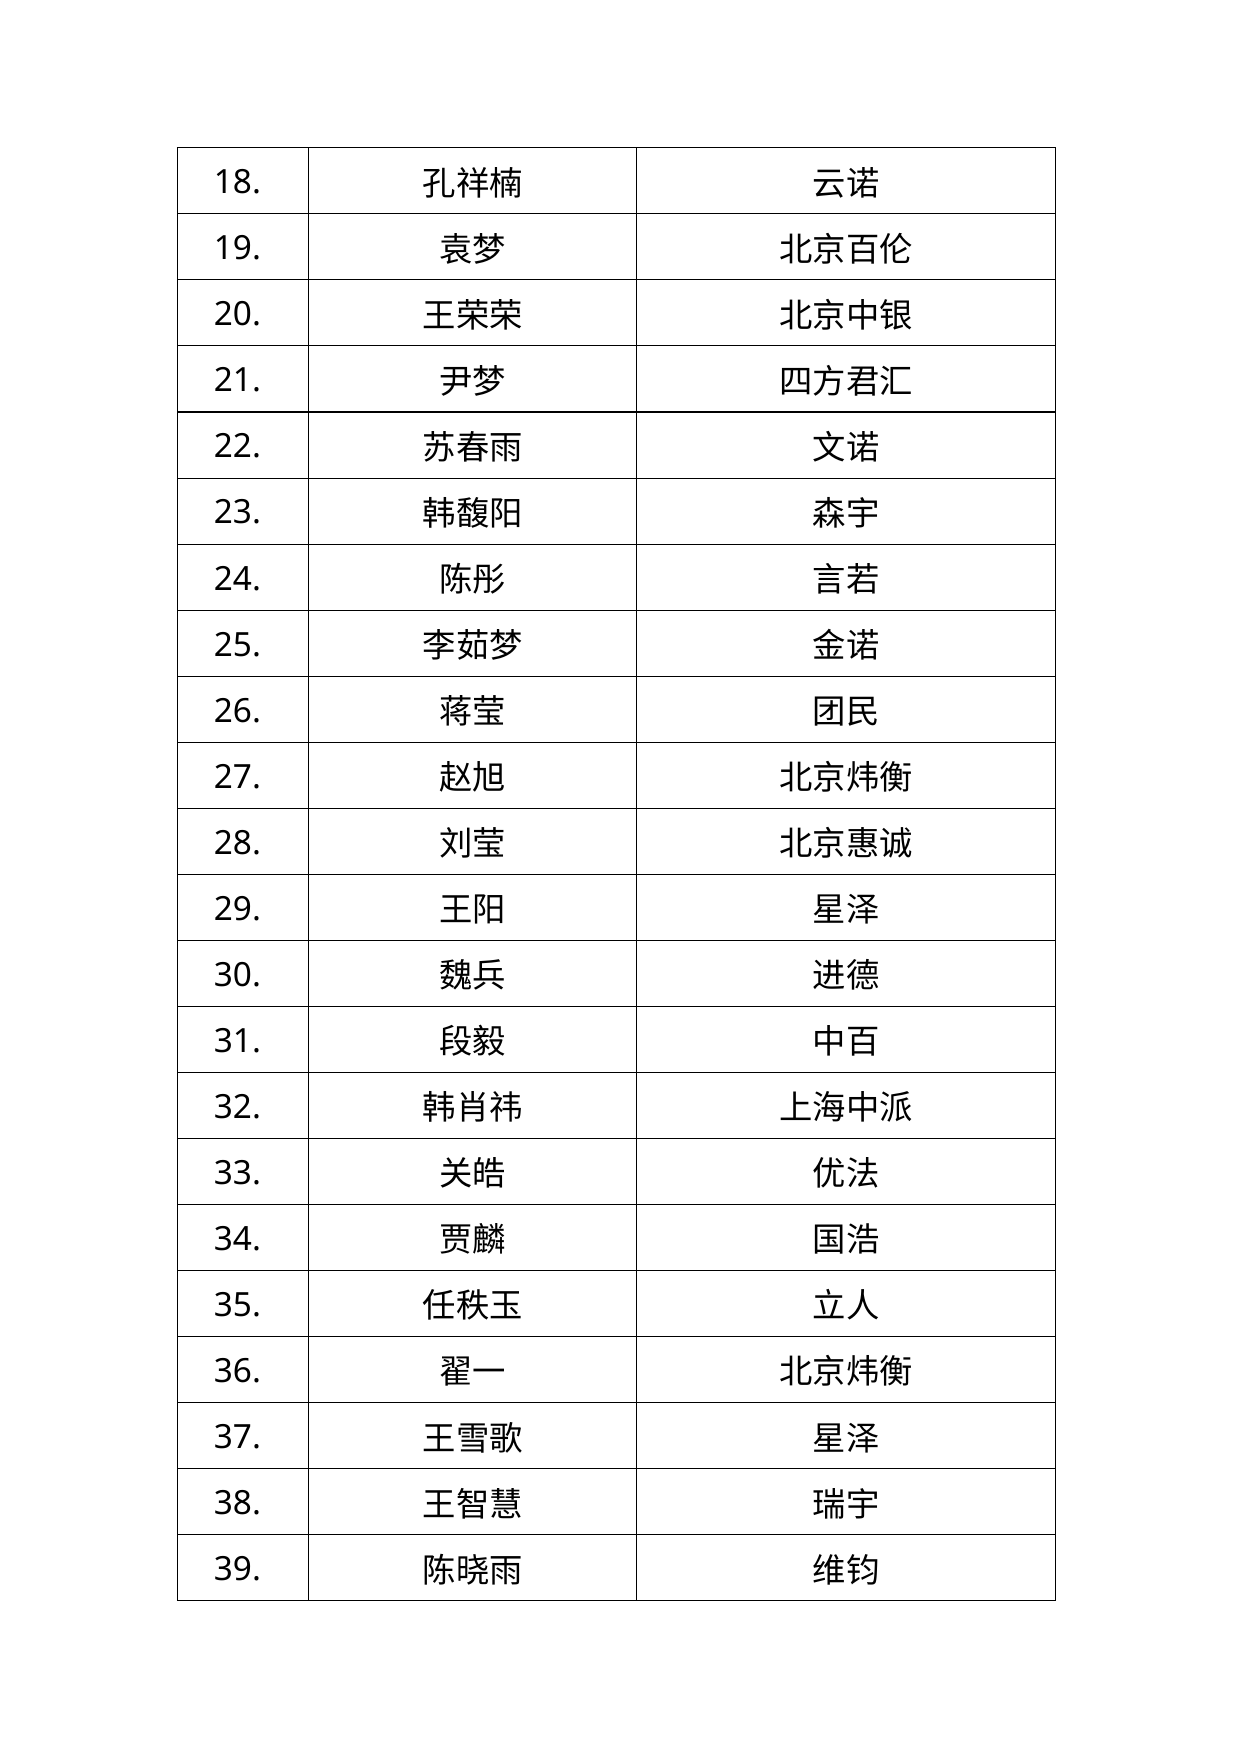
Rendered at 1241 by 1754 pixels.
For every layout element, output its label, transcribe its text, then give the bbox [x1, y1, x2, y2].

table_cell 陈晓雨 [309, 1535, 636, 1600]
table_cell [178, 479, 308, 543]
table_cell 立人 [637, 1271, 1055, 1336]
table_cell 团民 [637, 677, 1055, 742]
table_cell [178, 743, 308, 808]
table_cell 孔祥楠 [309, 148, 636, 213]
table_cell [178, 280, 308, 345]
table_cell 王阳 [309, 875, 636, 940]
table_cell 翟一 [309, 1337, 636, 1402]
table_cell 段毅 [309, 1007, 636, 1072]
table_cell 韩馥阳 [309, 479, 636, 543]
table_cell [178, 413, 308, 477]
table_cell 四方君汇 [637, 346, 1055, 411]
table_cell [178, 214, 308, 279]
table_cell [178, 1073, 308, 1138]
table_cell [178, 545, 308, 609]
table_cell [178, 677, 308, 742]
table_cell 王雪歌 [309, 1403, 636, 1468]
table_cell 金诺 [637, 611, 1055, 676]
table_cell [178, 1007, 308, 1072]
table_cell 苏春雨 [309, 413, 636, 477]
table_cell 袁梦 [309, 214, 636, 279]
table_cell [178, 148, 308, 213]
table_cell 王荣荣 [309, 280, 636, 345]
table_cell [178, 346, 308, 411]
table_cell 任秩玉 [309, 1271, 636, 1336]
table_cell 王智慧 [309, 1469, 636, 1534]
table_cell 北京炜衡 [637, 743, 1055, 808]
table_cell [178, 1535, 308, 1600]
table_cell 贾麟 [309, 1205, 636, 1270]
table_cell 维钧 [637, 1535, 1055, 1600]
table_cell 陈彤 [309, 545, 636, 609]
table_cell 尹梦 [309, 346, 636, 411]
table_cell 星泽 [637, 1403, 1055, 1468]
table_cell [178, 611, 308, 676]
table_cell 中百 [637, 1007, 1055, 1072]
table_cell [178, 941, 308, 1006]
table_cell 北京百伦 [637, 214, 1055, 279]
table_cell 言若 [637, 545, 1055, 609]
table_cell 刘莹 [309, 809, 636, 874]
table_cell [178, 1337, 308, 1402]
table_cell [178, 1403, 308, 1468]
table_cell 蒋莹 [309, 677, 636, 742]
table_cell [178, 1205, 308, 1270]
table_cell 魏兵 [309, 941, 636, 1006]
table_cell 云诺 [637, 148, 1055, 213]
table_cell 北京炜衡 [637, 1337, 1055, 1402]
table_cell 上海中派 [637, 1073, 1055, 1138]
table_cell 瑞宇 [637, 1469, 1055, 1534]
table_cell [178, 875, 308, 940]
table_cell 北京惠诚 [637, 809, 1055, 874]
table_cell 星泽 [637, 875, 1055, 940]
table_cell 北京中银 [637, 280, 1055, 345]
table_cell 关皓 [309, 1139, 636, 1204]
table_cell 文诺 [637, 413, 1055, 477]
table_cell 森宇 [637, 479, 1055, 543]
table_cell 李茹梦 [309, 611, 636, 676]
table_cell 赵旭 [309, 743, 636, 808]
table_cell [178, 809, 308, 874]
table_cell 韩肖祎 [309, 1073, 636, 1138]
table_cell 国浩 [637, 1205, 1055, 1270]
table_cell [178, 1271, 308, 1336]
table_cell [178, 1469, 308, 1534]
table_cell 进德 [637, 941, 1055, 1006]
table_cell [178, 1139, 308, 1204]
table_cell 优法 [637, 1139, 1055, 1204]
